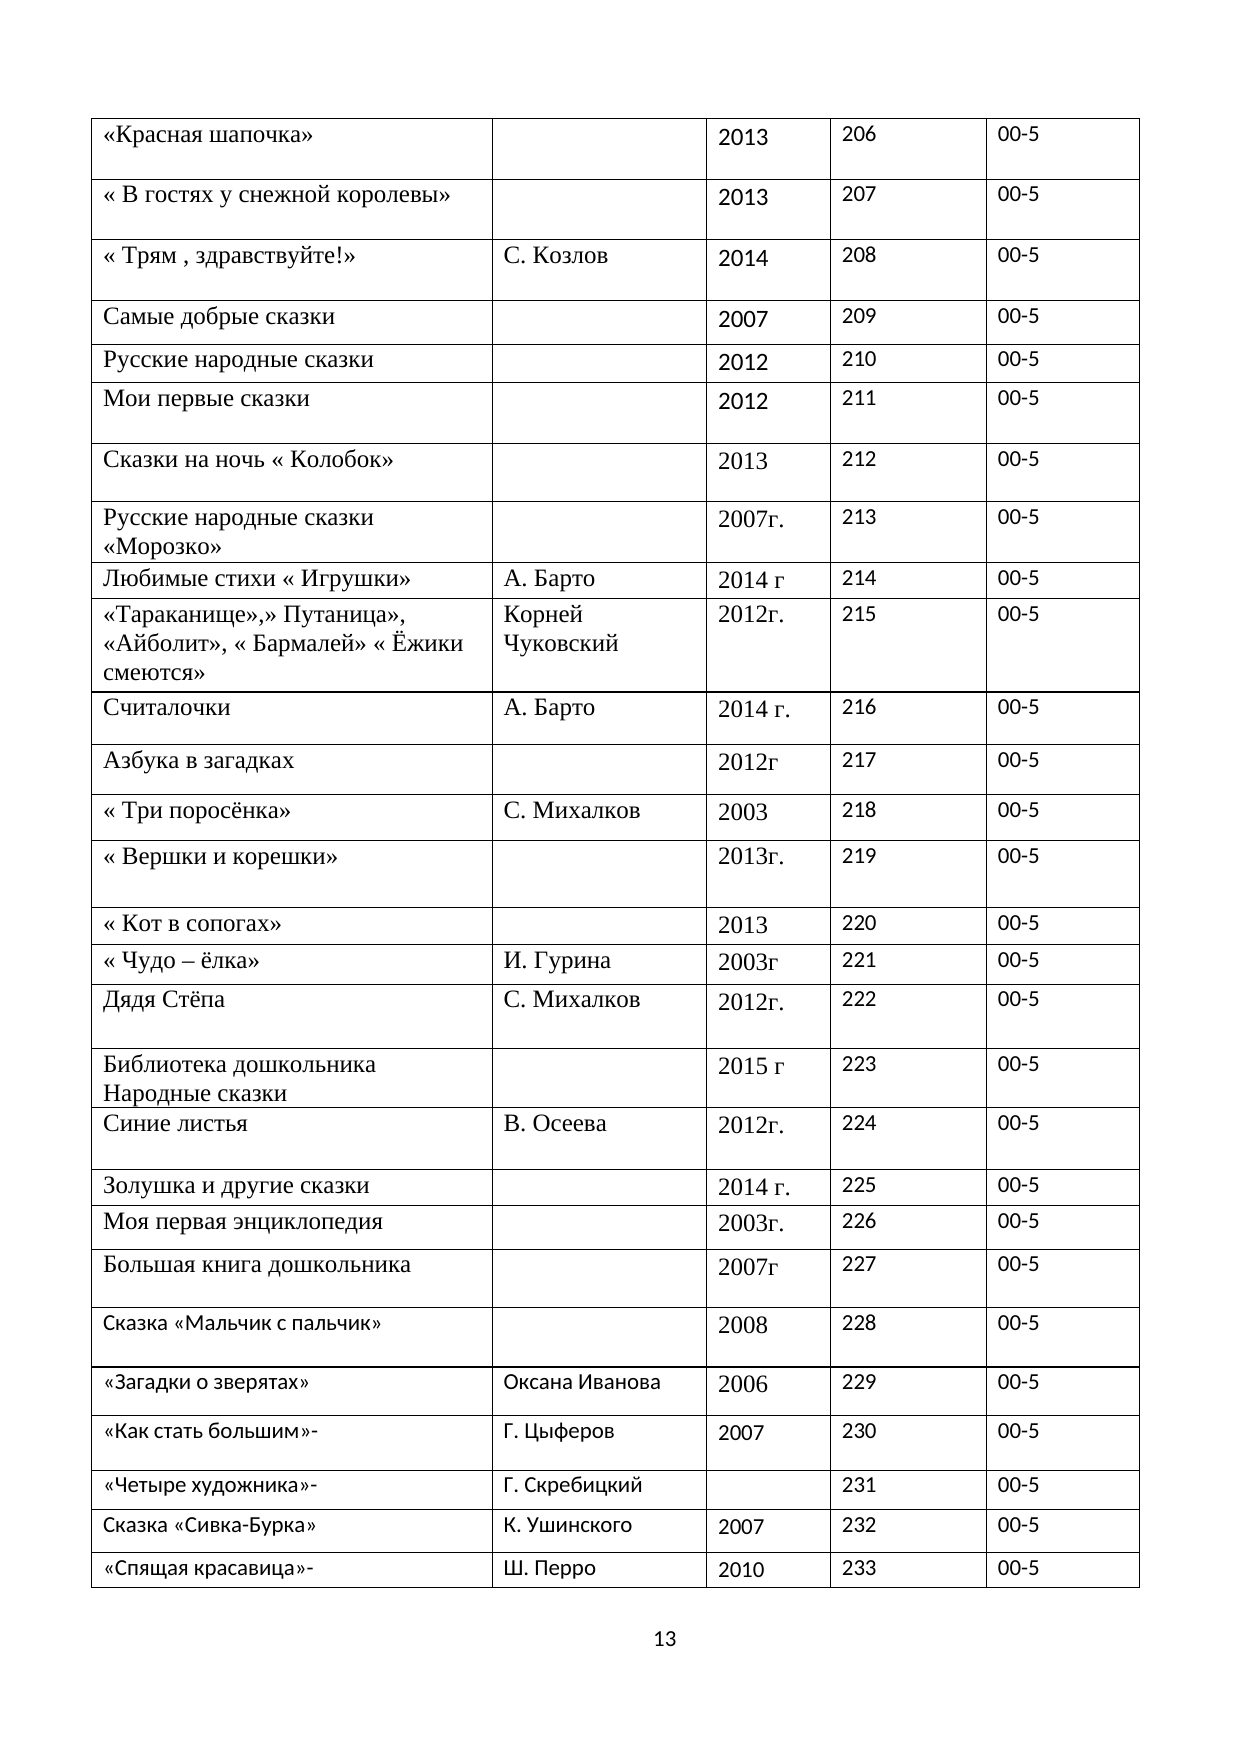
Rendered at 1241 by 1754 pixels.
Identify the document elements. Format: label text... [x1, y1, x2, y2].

table_cell 00-5 [987, 1308, 1139, 1366]
table_cell 00-5 [987, 985, 1139, 1048]
table_cell 230 [831, 1416, 986, 1469]
table_cell 224 [831, 1108, 986, 1169]
table_cell [493, 841, 706, 907]
table_cell 2006 [707, 1368, 830, 1415]
table_cell Сказка «Мальчик с пальчик» [92, 1308, 492, 1366]
table_cell 2010 [707, 1553, 830, 1587]
table_cell 209 [831, 301, 986, 343]
table_cell 2014 г. [707, 1170, 830, 1205]
table_cell Самые добрые сказки [92, 301, 492, 343]
table_cell 00-5 [987, 1250, 1139, 1307]
table_cell [493, 908, 706, 944]
table_cell 00-5 [987, 1416, 1139, 1469]
table_cell «Тараканище»,» Путаница», «Айболит», « Бармалей» « Ёжики смеются» [92, 599, 492, 691]
table_cell 00-5 [987, 180, 1139, 239]
table_cell 2007г [707, 1250, 830, 1307]
table_cell 214 [831, 563, 986, 598]
table_cell А. Барто [493, 563, 706, 598]
table_cell « Чудо – ёлка» [92, 945, 492, 983]
table_cell 2014 [707, 240, 830, 300]
table_cell 208 [831, 240, 986, 300]
table_cell 229 [831, 1368, 986, 1415]
table_cell [493, 745, 706, 794]
table_cell 213 [831, 502, 986, 562]
table_cell 2012 [707, 345, 830, 382]
table_cell 00-5 [987, 1510, 1139, 1552]
table_cell 217 [831, 745, 986, 794]
table_cell 00-5 [987, 1108, 1139, 1169]
table_cell 2007 [707, 301, 830, 343]
table_cell 211 [831, 383, 986, 443]
table_cell 221 [831, 945, 986, 983]
table_cell 00-5 [987, 563, 1139, 598]
table_cell 00-5 [987, 444, 1139, 501]
table_cell Считалочки [92, 693, 492, 744]
table_cell Г. Скребицкий [493, 1471, 706, 1509]
table_cell 00-5 [987, 240, 1139, 300]
table_cell [493, 502, 706, 562]
table_cell 2013 [707, 180, 830, 239]
table_cell «Загадки о зверятах» [92, 1368, 492, 1415]
table_cell С. Михалков [493, 985, 706, 1048]
table_cell 2012г [707, 745, 830, 794]
table_cell « Вершки и корешки» [92, 841, 492, 907]
table_cell Синие листья [92, 1108, 492, 1169]
table_cell Оксана Иванова [493, 1368, 706, 1415]
table_cell 2015 г [707, 1049, 830, 1107]
table_cell « Три поросёнка» [92, 795, 492, 840]
table_cell Мои первые сказки [92, 383, 492, 443]
table_cell 2014 г. [707, 693, 830, 744]
table_cell 2013 [707, 444, 830, 501]
table_cell 232 [831, 1510, 986, 1552]
table_cell 00-5 [987, 945, 1139, 983]
table_cell Русские народные сказки [92, 345, 492, 382]
table_cell [493, 383, 706, 443]
table_cell 00-5 [987, 693, 1139, 744]
table_cell 2012г. [707, 985, 830, 1048]
table_cell 2007г. [707, 502, 830, 562]
table_cell « В гостях у снежной королевы» [92, 180, 492, 239]
table_cell Азбука в загадках [92, 745, 492, 794]
table_cell [493, 1049, 706, 1107]
table_cell А. Барто [493, 693, 706, 744]
table_cell 231 [831, 1471, 986, 1509]
table_cell 2012г. [707, 1108, 830, 1169]
table_cell [493, 180, 706, 239]
table_cell [493, 301, 706, 343]
table_cell С. Михалков [493, 795, 706, 840]
table_cell Золушка и другие сказки [92, 1170, 492, 1205]
table_cell Г. Цыферов [493, 1416, 706, 1469]
table_cell 215 [831, 599, 986, 691]
table_cell Корней Чуковский [493, 599, 706, 691]
table_cell [493, 119, 706, 178]
table_cell Библиотека дошкольника Народные сказки [92, 1049, 492, 1107]
table_cell «Четыре художника»- [92, 1471, 492, 1509]
table_cell И. Гурина [493, 945, 706, 983]
table_cell 00-5 [987, 119, 1139, 178]
table_cell 2013 [707, 908, 830, 944]
table_cell [493, 1206, 706, 1248]
table_cell 00-5 [987, 383, 1139, 443]
table_cell 220 [831, 908, 986, 944]
table_cell Сказка «Сивка-Бурка» [92, 1510, 492, 1552]
table_cell 223 [831, 1049, 986, 1107]
table_cell [707, 1471, 830, 1509]
table_cell К. Ушинского [493, 1510, 706, 1552]
table_cell 2012г. [707, 599, 830, 691]
table_cell 222 [831, 985, 986, 1048]
table_cell 2007 [707, 1416, 830, 1469]
table_cell «Как стать большим»- [92, 1416, 492, 1469]
table_cell 212 [831, 444, 986, 501]
table_cell [493, 1308, 706, 1366]
table_cell 00-5 [987, 502, 1139, 562]
table_cell 00-5 [987, 1049, 1139, 1107]
table_cell 218 [831, 795, 986, 840]
table_cell [493, 1170, 706, 1205]
table_cell Моя первая энциклопедия [92, 1206, 492, 1248]
table_cell В. Осеева [493, 1108, 706, 1169]
table_cell 210 [831, 345, 986, 382]
table_cell 228 [831, 1308, 986, 1366]
table_cell 2014 г [707, 563, 830, 598]
table_cell 2003г [707, 945, 830, 983]
table_cell 2003г. [707, 1206, 830, 1248]
table_cell 00-5 [987, 841, 1139, 907]
table_cell 2013 [707, 119, 830, 178]
table_cell Большая книга дошкольника [92, 1250, 492, 1307]
table_cell 00-5 [987, 1471, 1139, 1509]
table_cell Русские народные сказки «Морозко» [92, 502, 492, 562]
table_cell 2003 [707, 795, 830, 840]
table_cell [493, 1250, 706, 1307]
table_cell 00-5 [987, 908, 1139, 944]
table_cell [493, 444, 706, 501]
table_cell 2012 [707, 383, 830, 443]
table_cell « Кот в сопогах» [92, 908, 492, 944]
table_cell 216 [831, 693, 986, 744]
table_cell 227 [831, 1250, 986, 1307]
table_cell 2013г. [707, 841, 830, 907]
table_cell 233 [831, 1553, 986, 1587]
table_cell 00-5 [987, 301, 1139, 343]
table_cell 2008 [707, 1308, 830, 1366]
table_cell Любимые стихи « Игрушки» [92, 563, 492, 598]
table_cell [493, 345, 706, 382]
table_cell Дядя Стёпа [92, 985, 492, 1048]
table_cell 00-5 [987, 1368, 1139, 1415]
table_cell 00-5 [987, 745, 1139, 794]
table_cell 219 [831, 841, 986, 907]
table_cell 226 [831, 1206, 986, 1248]
table_cell 206 [831, 119, 986, 178]
table_cell «Спящая красавица»- [92, 1553, 492, 1587]
table_cell 00-5 [987, 795, 1139, 840]
table_cell Ш. Перро [493, 1553, 706, 1587]
table_cell 00-5 [987, 345, 1139, 382]
table_cell С. Козлов [493, 240, 706, 300]
table_cell 00-5 [987, 1553, 1139, 1587]
table_cell 00-5 [987, 599, 1139, 691]
table_cell «Красная шапочка» [92, 119, 492, 178]
table_cell Сказки на ночь « Колобок» [92, 444, 492, 501]
table_cell 00-5 [987, 1206, 1139, 1248]
table_cell 225 [831, 1170, 986, 1205]
table_cell 00-5 [987, 1170, 1139, 1205]
table_cell 2007 [707, 1510, 830, 1552]
table_cell 207 [831, 180, 986, 239]
table_cell « Трям , здравствуйте!» [92, 240, 492, 300]
